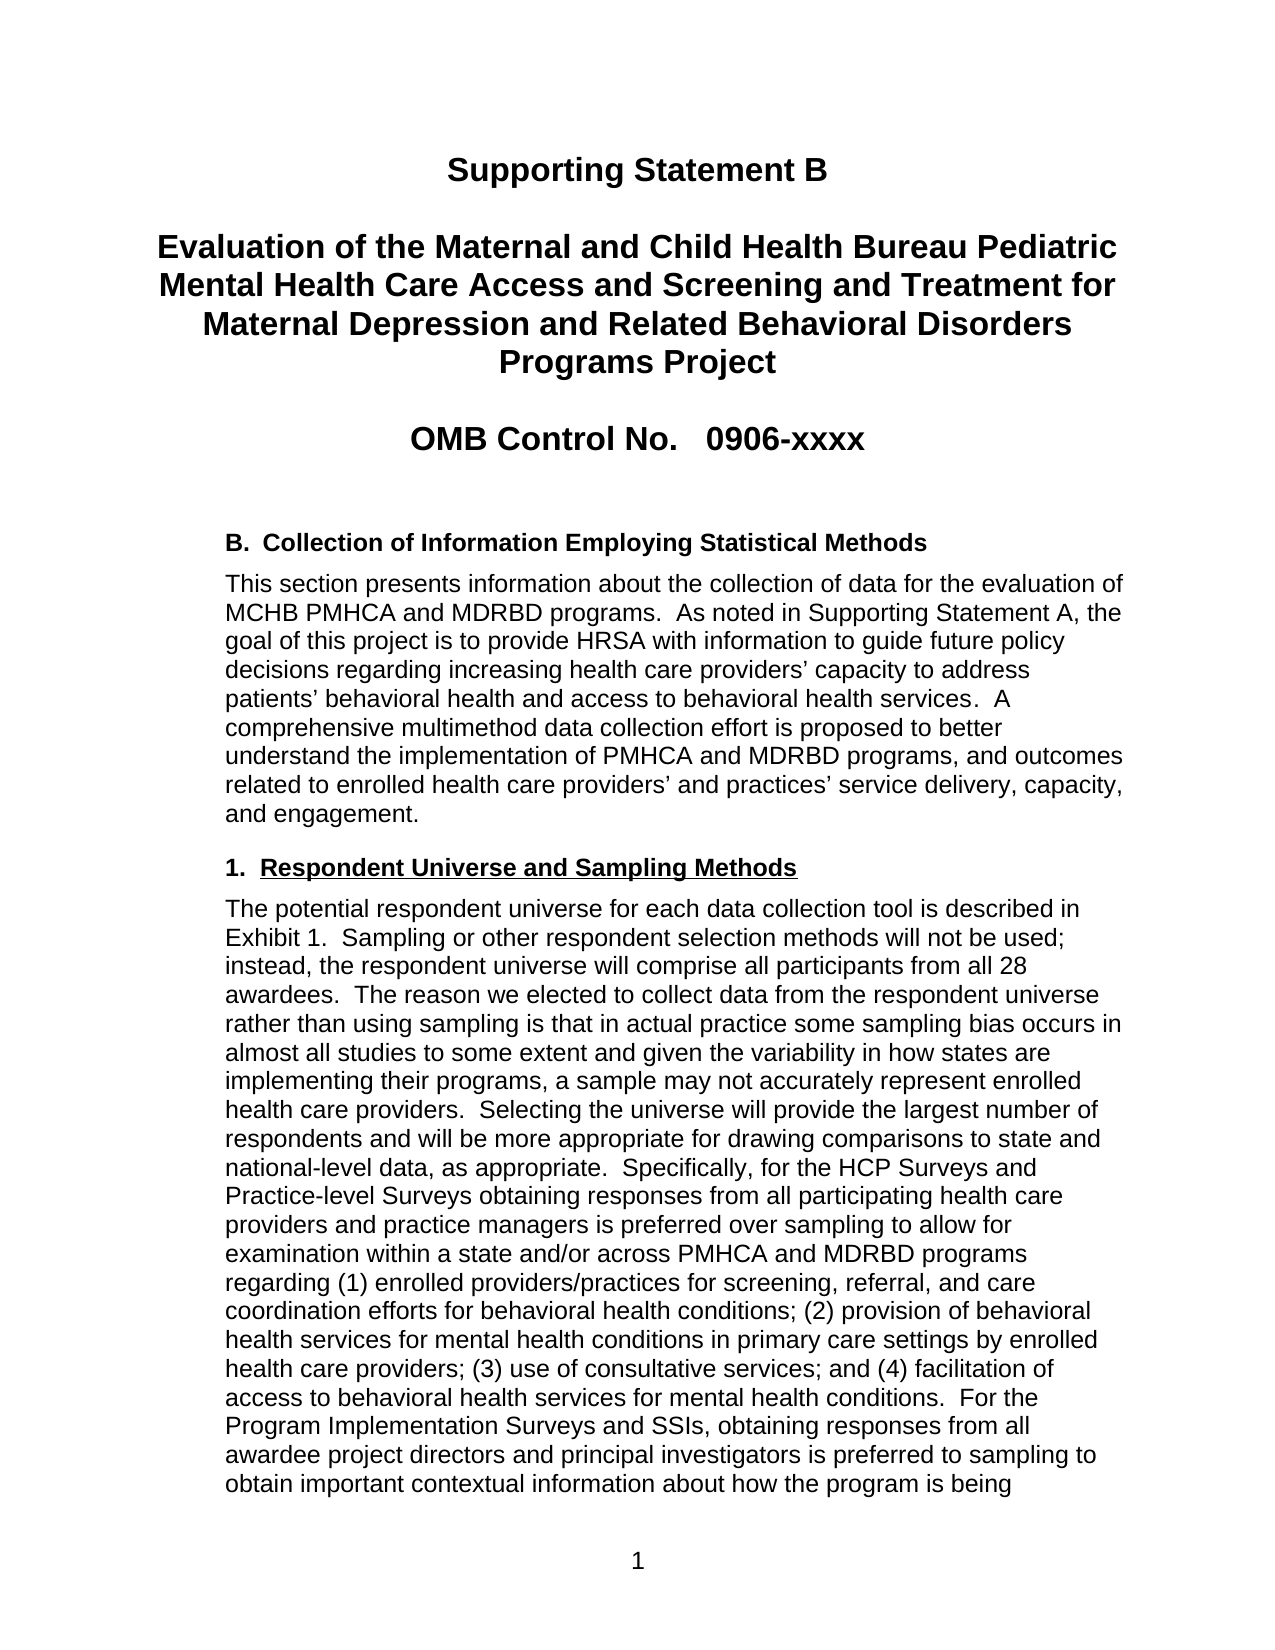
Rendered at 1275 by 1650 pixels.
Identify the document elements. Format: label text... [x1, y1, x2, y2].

text Supporting Statement B [150, 150, 1125, 188]
text Evaluation of the Maternal and Child Health Bureau Pediatric Mental Health Care Access and Screening and Treatment for Maternal Depression and Related Behavioral Disorders Programs Project [150, 227, 1125, 381]
text OMB Control No. 0906-xxxx [150, 419, 1125, 457]
subtitle Collection of Information Employing Statistical Methods [225, 527, 1125, 556]
subtitle This section presents information about the collection of data for the evaluation of MCHB PMHCA and MDRBD programs. As noted in Supporting Statement A, the goal of this project is to provide HRSA with information to guide future policy decisions regarding increasing health care providers’ capacity to address patients’ behavioral health and access to behavioral health services. A comprehensive multimethod data collection effort is proposed to better understand the implementation of PMHCA and MDRBD programs, and outcomes related to enrolled health care providers’ and practices’ service delivery, capacity, and engagement. [225, 569, 1125, 827]
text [225, 894, 1125, 1497]
text 1. Respondent Universe and Sampling Methods [225, 852, 1125, 881]
